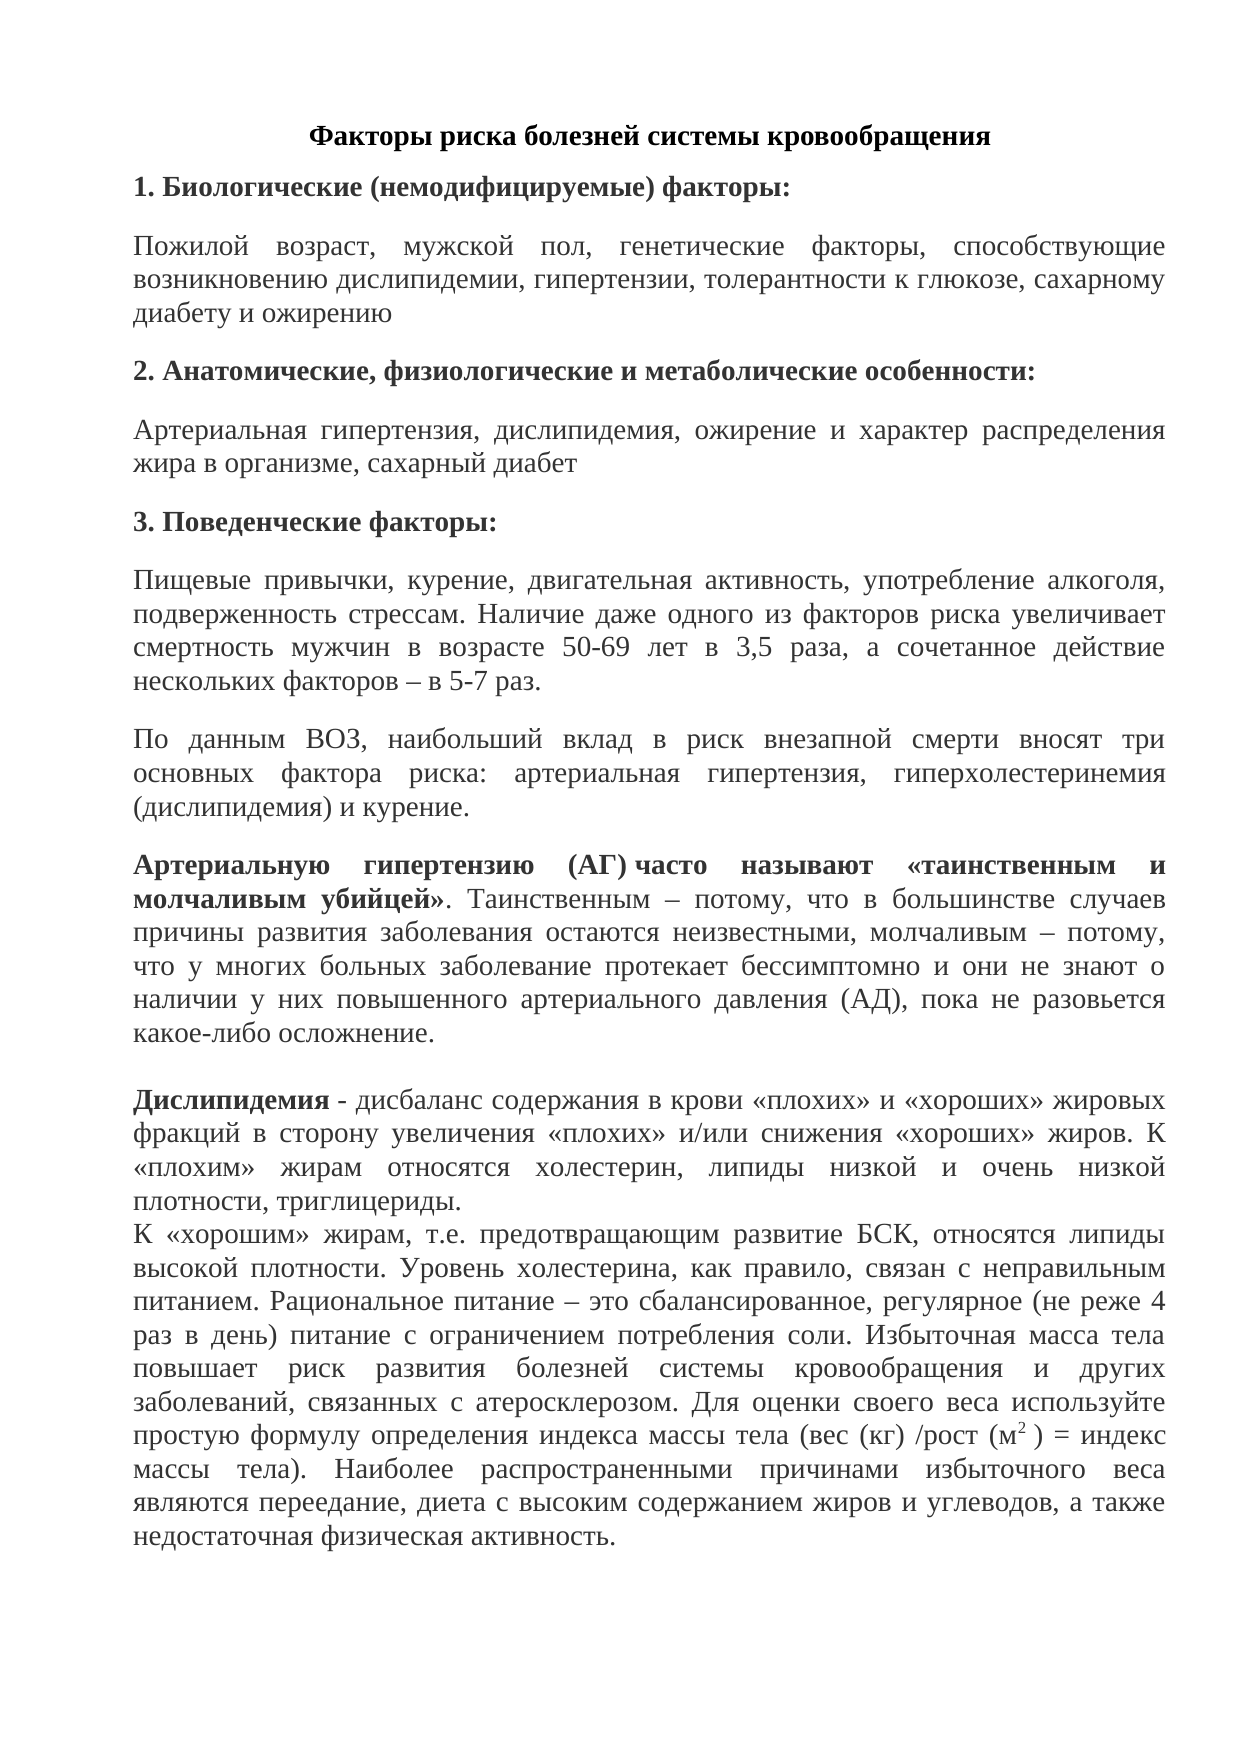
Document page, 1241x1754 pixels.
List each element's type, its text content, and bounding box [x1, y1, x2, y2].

text 2. Анатомические, физиологические и метаболические особенности: [133, 353, 1167, 387]
text К «хорошим» жирам, т.е. предотвращающим развитие БСК, относятся липиды высокой плотности. Уровень холестерина, как правило, связан с неправильным питанием. Рациональное питание – это сбалансированное, регулярное (не реже 4 раз в день) питание с ограничением потребления соли. Избыточная масса тела повышает риск развития болезней системы кровообращения и других заболеваний, связанных с атеросклерозом. Для оценки своего веса используйте простую формулу определения индекса массы тела (вес (кг) /рост (м2 ) = индекс массы тела). Наиболее распространенными причинами избыточного веса являются переедание, диета с высоким содержанием жиров и углеводов, а также недостаточная физическая активность. [133, 1216, 1167, 1552]
text Факторы риска болезней системы кровообращения [133, 118, 1167, 152]
text Пищевые привычки, курение, двигательная активность, употребление алкоголя, подверженность стрессам. Наличие даже одного из факторов риска увеличивает смертность мужчин в возрасте 50-69 лет в 3,5 раза, а сочетанное действие нескольких факторов – в 5-7 раз. [133, 562, 1167, 697]
text Пожилой возраст, мужской пол, генетические факторы, способствующие возникновению дислипидемии, гипертензии, толерантности к глюкозе, сахарному диабету и ожирению [133, 228, 1167, 328]
text 3. Поведенческие факторы: [133, 504, 1167, 537]
text Артериальную гипертензию (АГ) часто называют «таинственным и молчаливым убийцей». Таинственным – потому, что в большинстве случаев причины развития заболевания остаются неизвестными, молчаливым – потому, что у многих больных заболевание протекает бессимптомно и они не знают о наличии у них повышенного артериального давления (АД), пока не разовьется какое-либо осложнение. [133, 847, 1167, 1048]
text 1. Биологические (немодифицируемые) факторы: [133, 169, 1167, 203]
text По данным ВОЗ, наибольший вклад в риск внезапной смерти вносят три основных фактора риска: артериальная гипертензия, гиперхолестеринемия (дислипидемия) и курение. [133, 722, 1167, 822]
text Дислипидемия - дисбаланс содержания в крови «плохих» и «хороших» жировых фракций в сторону увеличения «плохих» и/или снижения «хороших» жиров. К «плохим» жирам относятся холестерин, липиды низкой и очень низкой плотности, триглицериды. [133, 1082, 1167, 1216]
text Артериальная гипертензия, дислипидемия, ожирение и характер распределения жира в организме, сахарный диабет [133, 412, 1167, 479]
